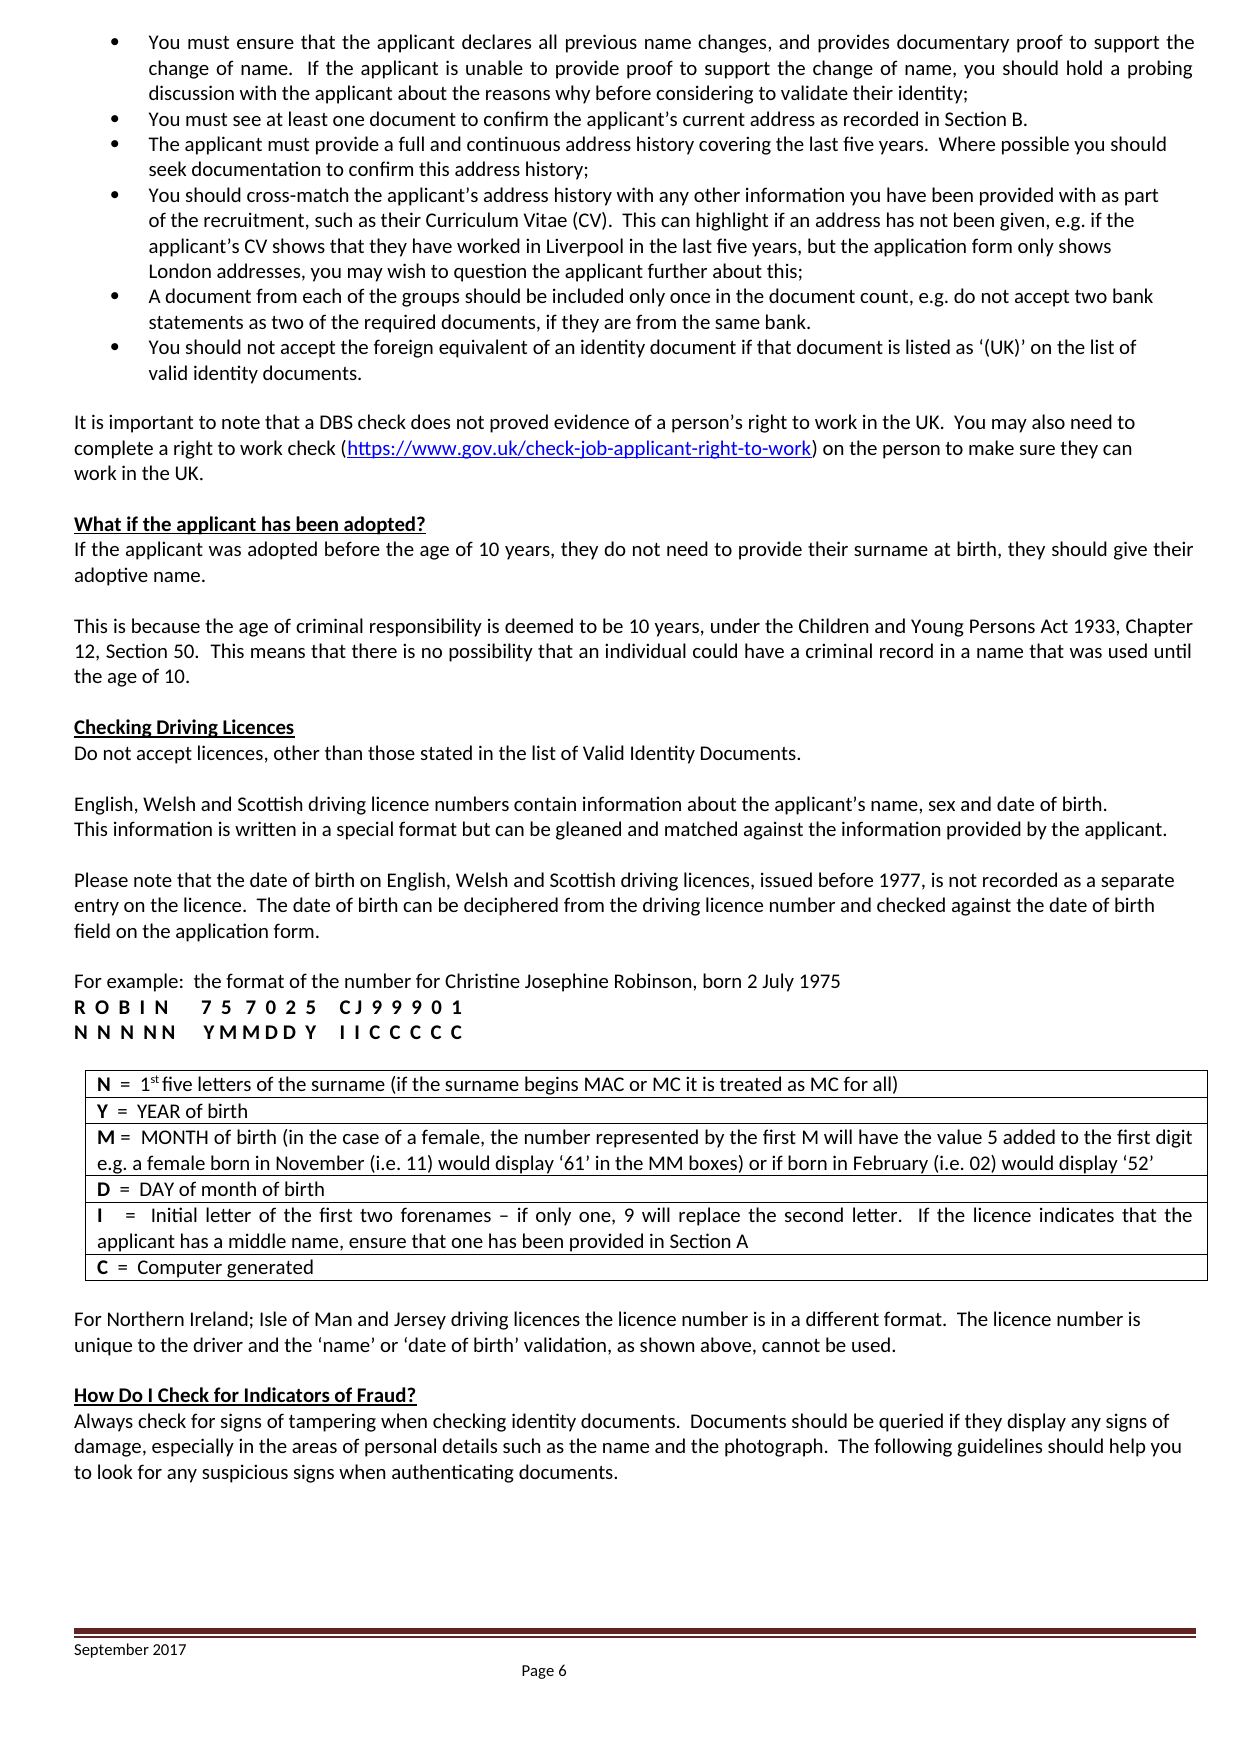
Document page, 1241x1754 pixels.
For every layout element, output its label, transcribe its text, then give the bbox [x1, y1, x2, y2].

list of the recruitment, such as their Curriculum Vitae (CV). This can highlight if an address has not been given, e.g. if the [148, 207, 1240, 233]
text This information is written in a special format but can be gleaned and matched against the information provided by the applicant. [74, 816, 1240, 842]
text This is because the age of criminal responsibility is deemed to be 10 years, under the Children and Young Persons Act 1933, Chapter 12, Section 50. This means that there is no possibility that an individual could have a criminal record in a name that was used until the age of 10. [74, 613, 1196, 689]
table_cell Y = YEAR of birth [86, 1098, 1207, 1123]
text Do not accept licences, other than those stated in the list of Valid Identity Documents. [74, 740, 1240, 765]
list You must ensure that the applicant declares all previous name changes, and provides documentary proof to support the change of name. If the applicant is unable to provide proof to support the change of name, you should hold a probing discussion with the applicant about the reasons why before considering to validate their identity; [111, 29, 1196, 106]
list seek documentation to confirm this address history; [148, 157, 1240, 182]
table_cell D = DAY of month of birth [86, 1176, 1207, 1202]
table_cell M = MONTH of birth (in the case of a female, the number represented by the first M will have the value 5 added to the first digit e.g. a female born in November (i.e. 11) would display ‘61’ in the MM boxes) or if born in February (i.e. 02) would display ‘52’ [86, 1124, 1207, 1175]
list applicant’s CV shows that they have worked in Liverpool in the last five years, but the application form only shows [148, 233, 1240, 258]
table_cell I = Initial letter of the first two forenames – if only one, 9 will replace the second letter. If the licence indicates that the applicant has a middle name, ensure that one has been provided in Section A [86, 1203, 1207, 1253]
text work in the UK. [74, 460, 1240, 486]
table_cell C = Computer generated [86, 1255, 1207, 1280]
text Checking Driving Licences [74, 714, 1196, 740]
text to look for any suspicious signs when authenticating documents. [74, 1459, 1240, 1484]
text field on the application form. [74, 918, 1240, 943]
text damage, especially in the areas of personal details such as the name and the photograph. The following guidelines should help you [74, 1433, 1240, 1459]
text Please note that the date of birth on English, Welsh and Scottish driving licences, issued before 1977, is not recorded as a separate [74, 867, 1240, 892]
table_header N = 1st five letters of the surname (if the surname begins MAC or MC it is treated as MC for all) [86, 1071, 1207, 1097]
text entry on the licence. The date of birth can be deciphered from the driving licence number and checked against the date of birth [74, 892, 1240, 918]
list A document from each of the groups should be included only once in the document count, e.g. do not accept two bank [111, 284, 1240, 309]
text How Do I Check for Indicators of Fraud? [74, 1383, 1240, 1408]
text R O B I N 7 5 7 0 2 5 C J 9 9 9 0 1 [74, 994, 1196, 1019]
list London addresses, you may wish to question the applicant further about this; [148, 258, 1240, 284]
text complete a right to work check (https://www.gov.uk/check-job-applicant-right-to-work) on the person to make sure they can [74, 435, 1240, 460]
list The applicant must provide a full and continuous address history covering the last five years. Where possible you should [111, 131, 1240, 157]
text English, Welsh and Scottish driving licence numbers contain information about the applicant’s name, sex and date of birth. [74, 791, 1240, 816]
text What if the applicant has been adopted? [74, 511, 1196, 537]
list You should not accept the foreign equivalent of an identity document if that document is listed as ‘(UK)’ on the list of [111, 334, 1240, 360]
text For example: the format of the number for Christine Josephine Robinson, born 2 July 1975 [74, 969, 1196, 994]
text If the applicant was adopted before the age of 10 years, they do not need to provide their surname at birth, they should give their adoptive name. [74, 537, 1196, 587]
list You must see at least one document to confirm the applicant’s current address as recorded in Section B. [111, 106, 1240, 131]
list You should cross-match the applicant’s address history with any other information you have been provided with as part [111, 182, 1240, 207]
text For Northern Ireland; Isle of Man and Jersey driving licences the licence number is in a different format. The licence number is [74, 1306, 1240, 1332]
text unique to the driver and the ‘name’ or ‘date of birth’ validation, as shown above, cannot be used. [74, 1332, 1240, 1357]
text Always check for signs of tampering when checking identity documents. Documents should be queried if they display any signs of [74, 1408, 1240, 1433]
list valid identity documents. [148, 360, 1240, 385]
text N N N N N Y M M D D Y I I C C C C C [74, 1019, 1196, 1045]
text It is important to note that a DBS check does not proved evidence of a person’s right to work in the UK. You may also need to [74, 409, 1240, 435]
list statements as two of the required documents, if they are from the same bank. [148, 309, 1240, 334]
